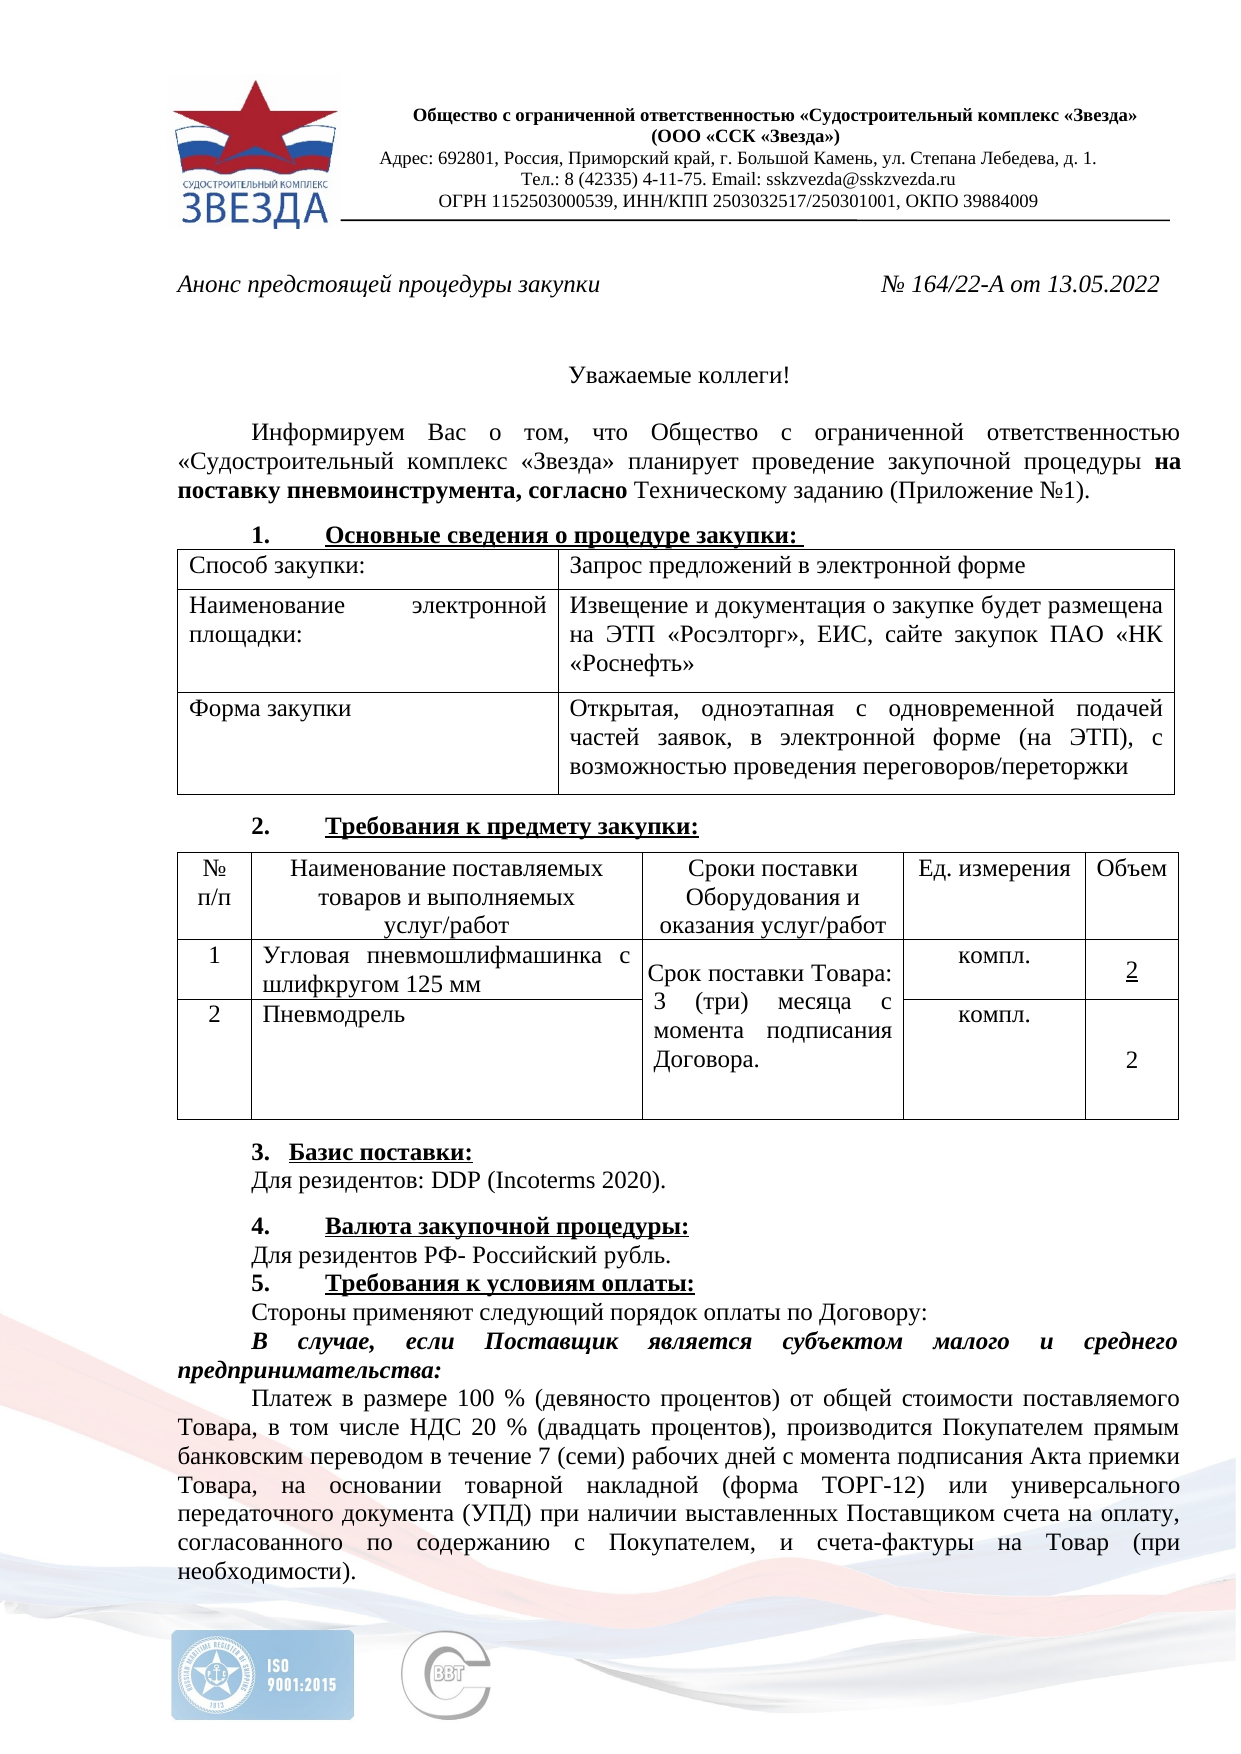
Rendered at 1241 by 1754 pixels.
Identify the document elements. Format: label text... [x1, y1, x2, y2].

table_header Ед. измерения [904, 853, 1085, 939]
table_cell 2 [1086, 940, 1178, 998]
list Валюта закупочной процедуры: [177, 1211, 1181, 1240]
text Тел.: 8 (42335) 4-11-75. Email: sskzvezda@sskzvezda.ru [341, 168, 1181, 190]
text Анонс предстоящей процедуры закупки № 164/22-А от 13.05.2022 [177, 269, 1181, 297]
text ОГРН 1152503000539, ИНН/КПП 2503032517/250301001, ОКПО 39884009 [341, 190, 1181, 211]
table_header Сроки поставки Оборудования и оказания услуг/работ [643, 853, 903, 939]
table_header Способ закупки: [178, 550, 558, 589]
table_cell Срок поставки Товара: 3 (три) месяца с момента подписания Договора. [643, 940, 903, 1119]
table_cell Открытая, одноэтапная с одновременной подачей частей заявок, в электронной форме (на ЭТП), с возможностью проведения переговоров/переторжки [559, 693, 1174, 793]
table_cell Пневмодрель [252, 1000, 642, 1119]
text (ООО «ССК «Звезда») [341, 125, 1181, 147]
table_header № п/п [178, 853, 251, 939]
text Уважаемые коллеги! [177, 360, 1181, 388]
picture [0, 0, 1241, 1739]
table_cell компл. [904, 940, 1085, 998]
list Для резидентов: DDP (Incoterms 2020). [251, 1165, 1181, 1194]
text В случае, если Поставщик является субъектом малого и среднего предпринимательства: [177, 1326, 1181, 1383]
table_cell Угловая пневмошлифмашинка с шлифкругом 125 мм [252, 940, 642, 998]
text Информируем Вас о том, что Общество с ограниченной ответственностью «Судостроительный комплекс «Звезда» планирует проведение закупочной процедуры на поставку пневмоинструмента, согласно Техническому заданию (Приложение №1). [177, 417, 1181, 503]
table_cell 2 [1086, 1000, 1178, 1119]
text Общество с ограниченной ответственностью «Судостроительный комплекс «Звезда» [369, 103, 1181, 125]
table_header Наименование поставляемых товаров и выполняемых услуг/работ [252, 853, 642, 939]
table_cell Извещение и документация о закупке будет размещена на ЭТП «Росэлторг», ЕИС, сайте закупок ПАО «НК «Роснефть» [559, 590, 1174, 692]
list Требования к условиям оплаты: [177, 1268, 1181, 1297]
table_header Объем [1086, 853, 1178, 939]
table_cell 2 [178, 1000, 251, 1119]
text Адрес: 692801, Россия, Приморский край, г. Большой Камень, ул. Степана Лебедева, д. 1. [341, 147, 1181, 168]
table_cell компл. [904, 1000, 1085, 1119]
table_cell Наименование электронной площадки: [178, 590, 558, 692]
list Основные сведения о процедуре закупки: [251, 520, 1181, 549]
table_header Запрос предложений в электронной форме [559, 550, 1174, 589]
list Базис поставки: [251, 1137, 1181, 1165]
text Для резидентов РФ- Российский рубль. [177, 1240, 1181, 1268]
table_cell 1 [178, 940, 251, 998]
text Стороны применяют следующий порядок оплаты по Договору: [215, 1297, 1181, 1326]
table_cell Форма закупки [178, 693, 558, 793]
list Требования к предмету закупки: [251, 811, 1181, 840]
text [177, 1383, 1181, 1585]
